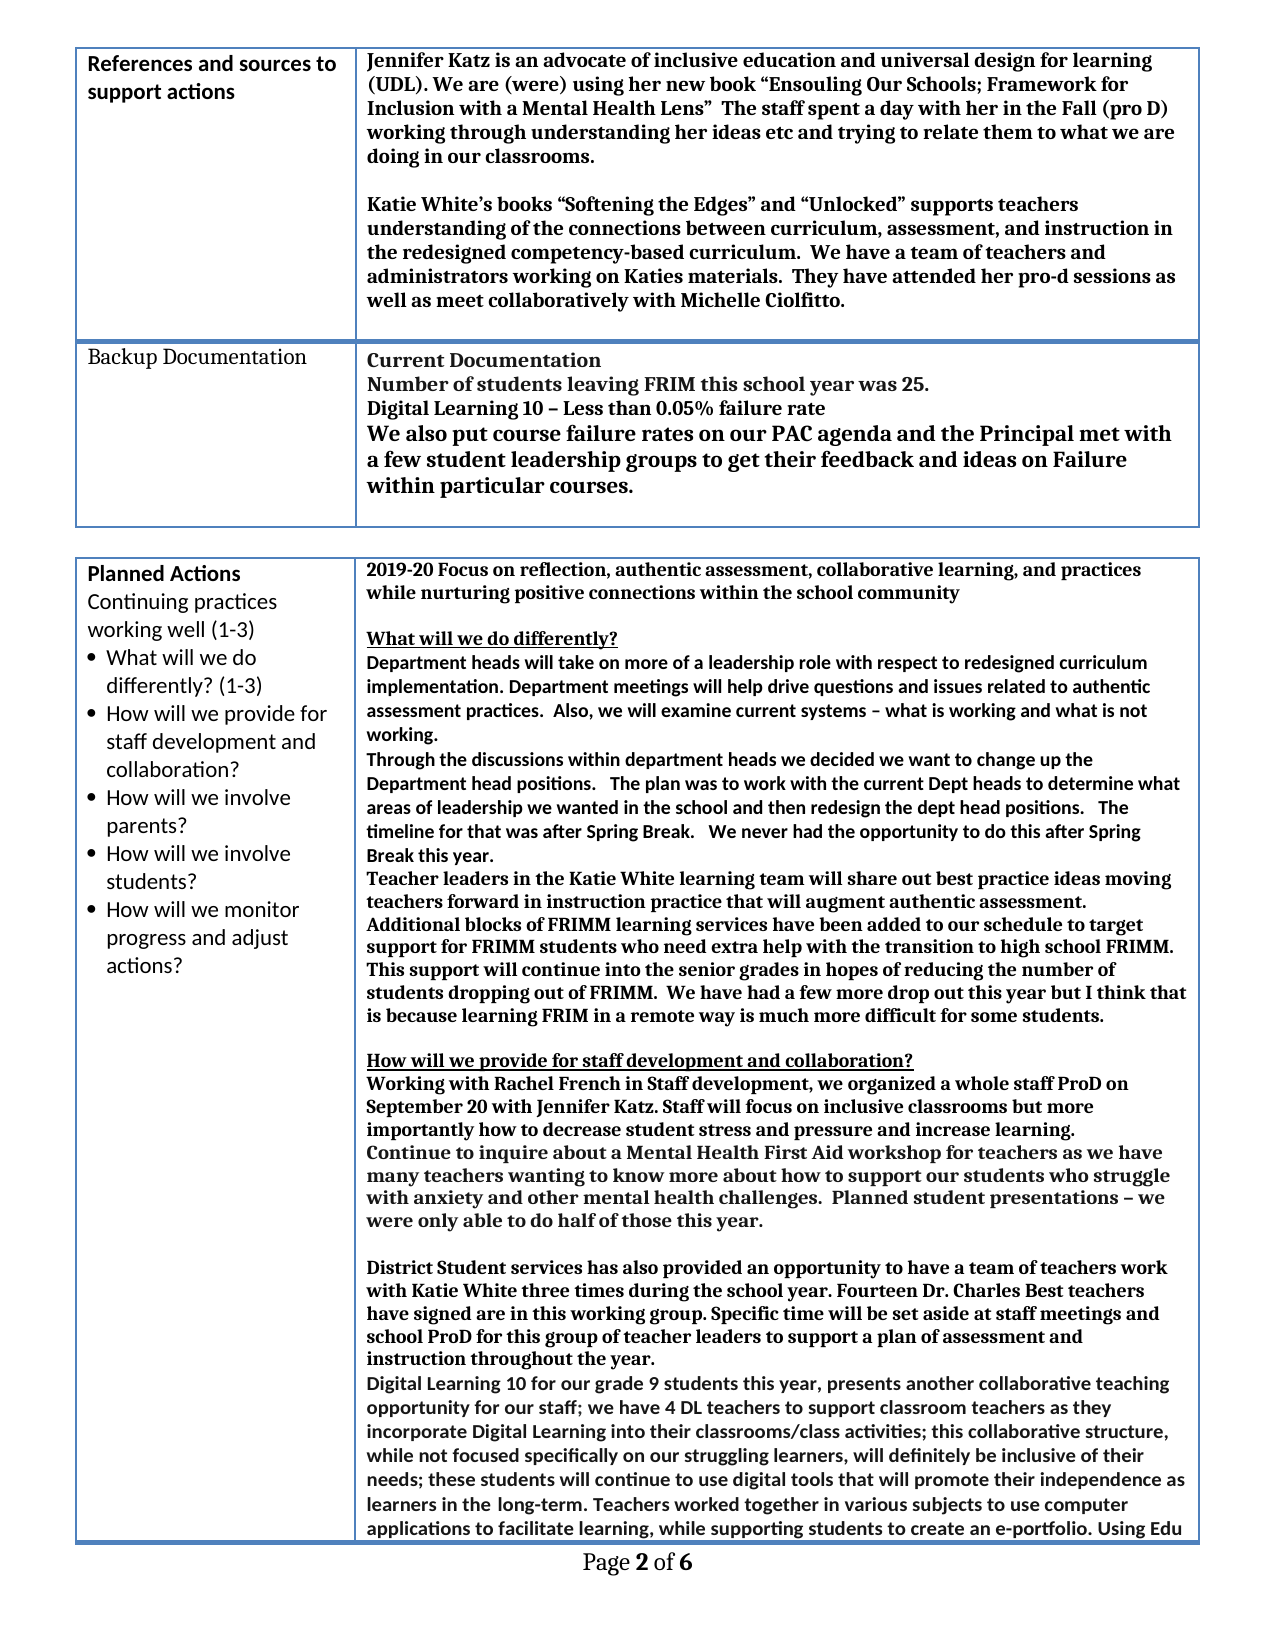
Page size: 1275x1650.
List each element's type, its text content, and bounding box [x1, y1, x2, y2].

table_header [356, 559, 1198, 1540]
table_header References and sources to support actions [77, 49, 355, 339]
table_header Jennifer Katz is an advocate of inclusive education and universal design for learning (UDL). We are (were) using her new book “Ensouling Our Schools; Framework for Inclusion with a Mental Health Lens” The staff spent a day with her in the Fall (pro D) working through understanding her ideas etc and trying to relate them to what we are doing in our classrooms. Katie White’s books “Softening the Edges” and “Unlocked” supports teachers understanding of the connections between curriculum, assessment, and instruction in the redesigned competency-based curriculum. We have a team of teachers and administrators working on Katies materials. They have attended her pro-d sessions as well as meet collaboratively with Michelle Ciolfitto. [357, 49, 1198, 339]
table_cell Backup Documentation [77, 344, 355, 526]
table_cell Current Documentation Number of students leaving FRIM this school year was 25. Digital Learning 10 – Less than 0.05% failure rate We also put course failure rates on our PAC agenda and the Principal met with a few student leadership groups to get their feedback and ideas on Failure within particular courses. [357, 344, 1198, 526]
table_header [77, 559, 354, 1540]
